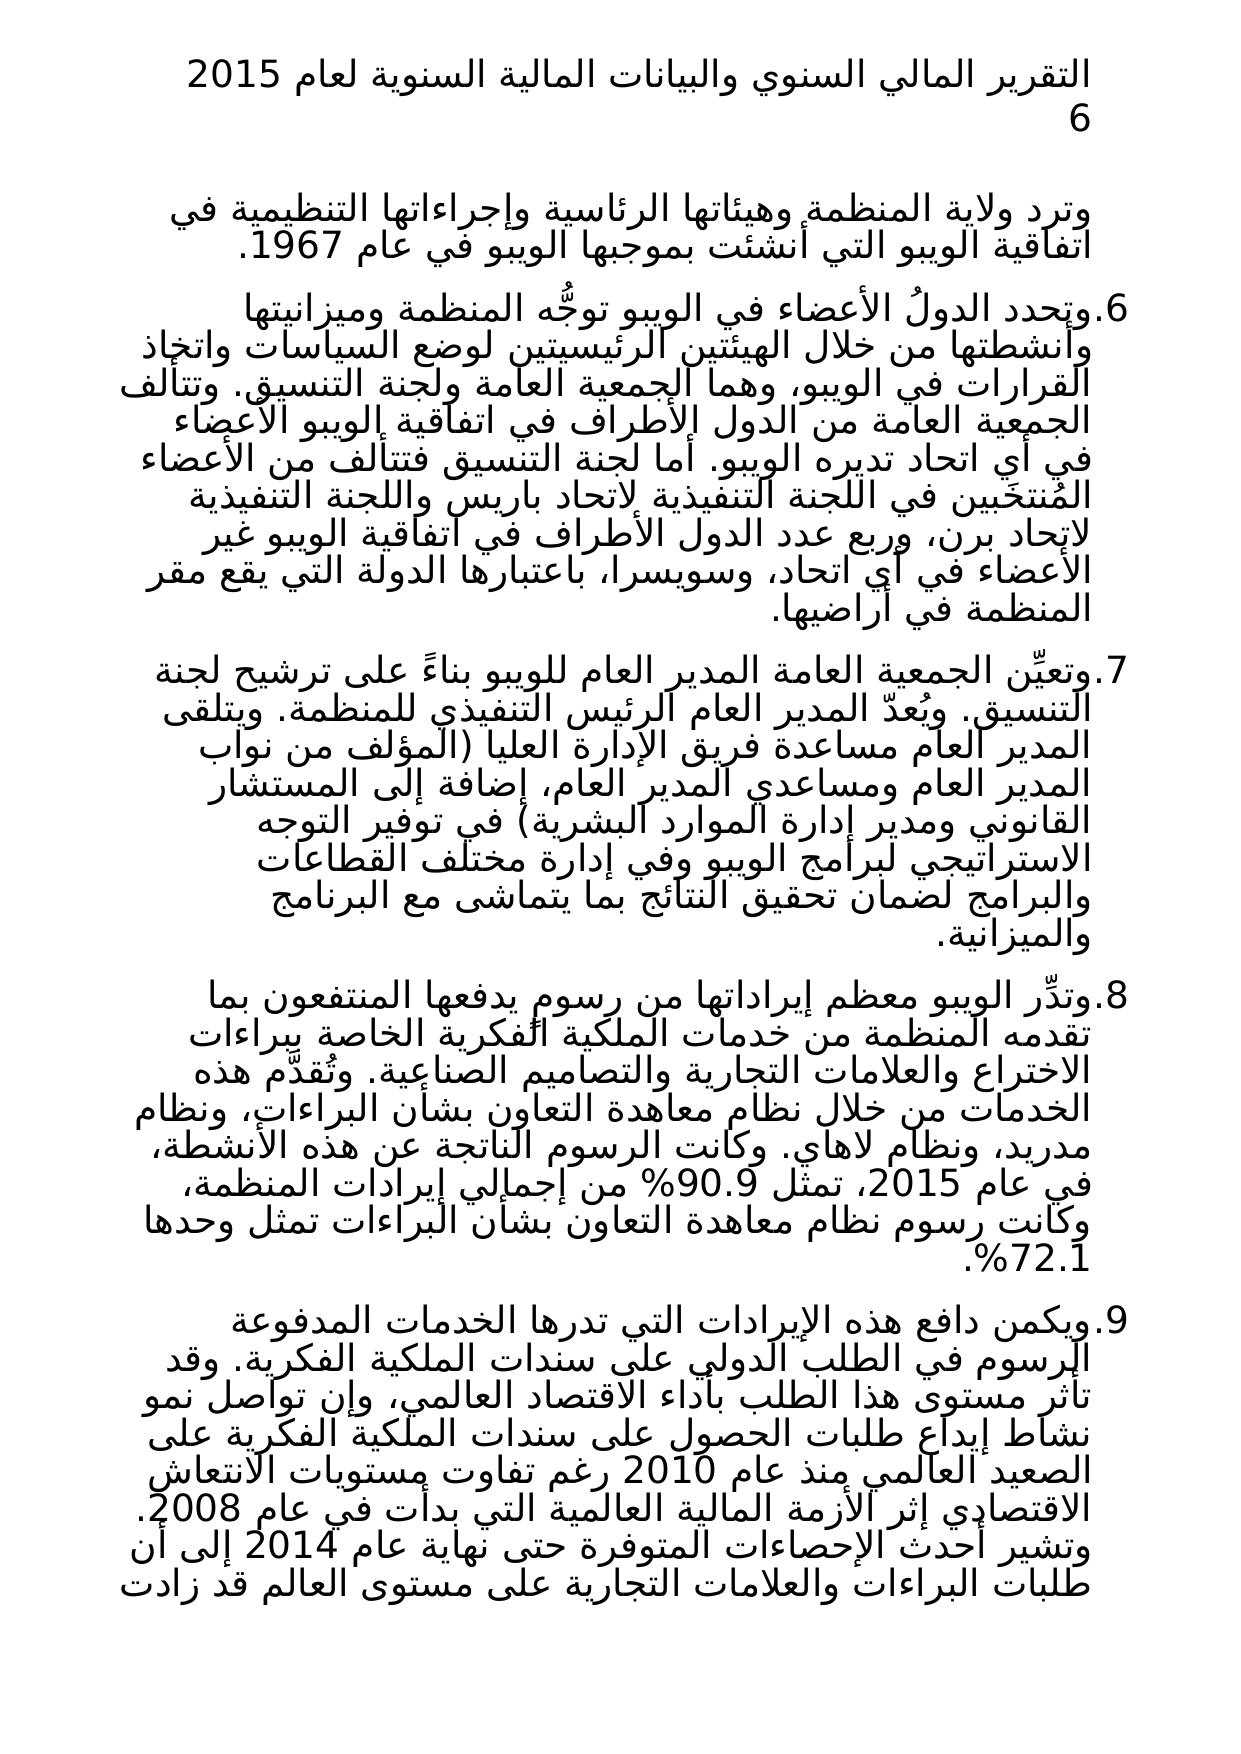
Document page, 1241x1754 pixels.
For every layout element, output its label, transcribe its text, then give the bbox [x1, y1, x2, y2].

list وتعيِّن الجمعية العامة المدير العام للويبو بناءً على ترشيح لجنة التنسيق. ويُعدّ المدير العام الرئيس التنفيذي للمنظمة. ويتلقى المدير العام مساعدة فريق الإدارة العليا (المؤلف من نواب المدير العام ومساعدي المدير العام، إضافة إلى المستشار القانوني ومدير إدارة الموارد البشرية) في توفير التوجه الاستراتيجي لبرامج الويبو وفي إدارة مختلف القطاعات والبرامج لضمان تحقيق النتائج بما يتماشى مع البرنامج والميزانية. [118, 654, 1093, 954]
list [118, 1304, 1093, 1604]
list وتحدد الدولُ الأعضاء في الويبو توجُّه المنظمة وميزانيتها وأنشطتها من خلال الهيئتين الرئيسيتين لوضع السياسات واتخاذ القرارات في الويبو، وهما الجمعية العامة ولجنة التنسيق. وتتألف الجمعية العامة من الدول الأطراف في اتفاقية الويبو الأعضاء في أي اتحاد تديره الويبو. أما لجنة التنسيق فتتألف من الأعضاء المُنتخَبين في اللجنة التنفيذية لاتحاد باريس واللجنة التنفيذية لاتحاد برن، وربع عدد الدول الأطراف في اتفاقية الويبو غير الأعضاء في أي اتحاد، وسويسرا، باعتبارها الدولة التي يقع مقر المنظمة في أراضيها. [118, 291, 1093, 629]
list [118, 191, 1093, 266]
list وتدِّر الويبو معظم إيراداتها من رسومٍ يدفعها المنتفعون بما تقدمه المنظمة من خدمات الملكية الفكرية الخاصة ببراءات الاختراع والعلامات التجارية والتصاميم الصناعية. وتُقدَّم هذه الخدمات من خلال نظام معاهدة التعاون بشأن البراءات، ونظام مدريد، ونظام لاهاي. وكانت الرسوم الناتجة عن هذه الأنشطة، في عام 2015، تمثل 90.9% من إجمالي إيرادات المنظمة، وكانت رسوم نظام معاهدة التعاون بشأن البراءات تمثل وحدها 72.1%. [118, 979, 1093, 1279]
